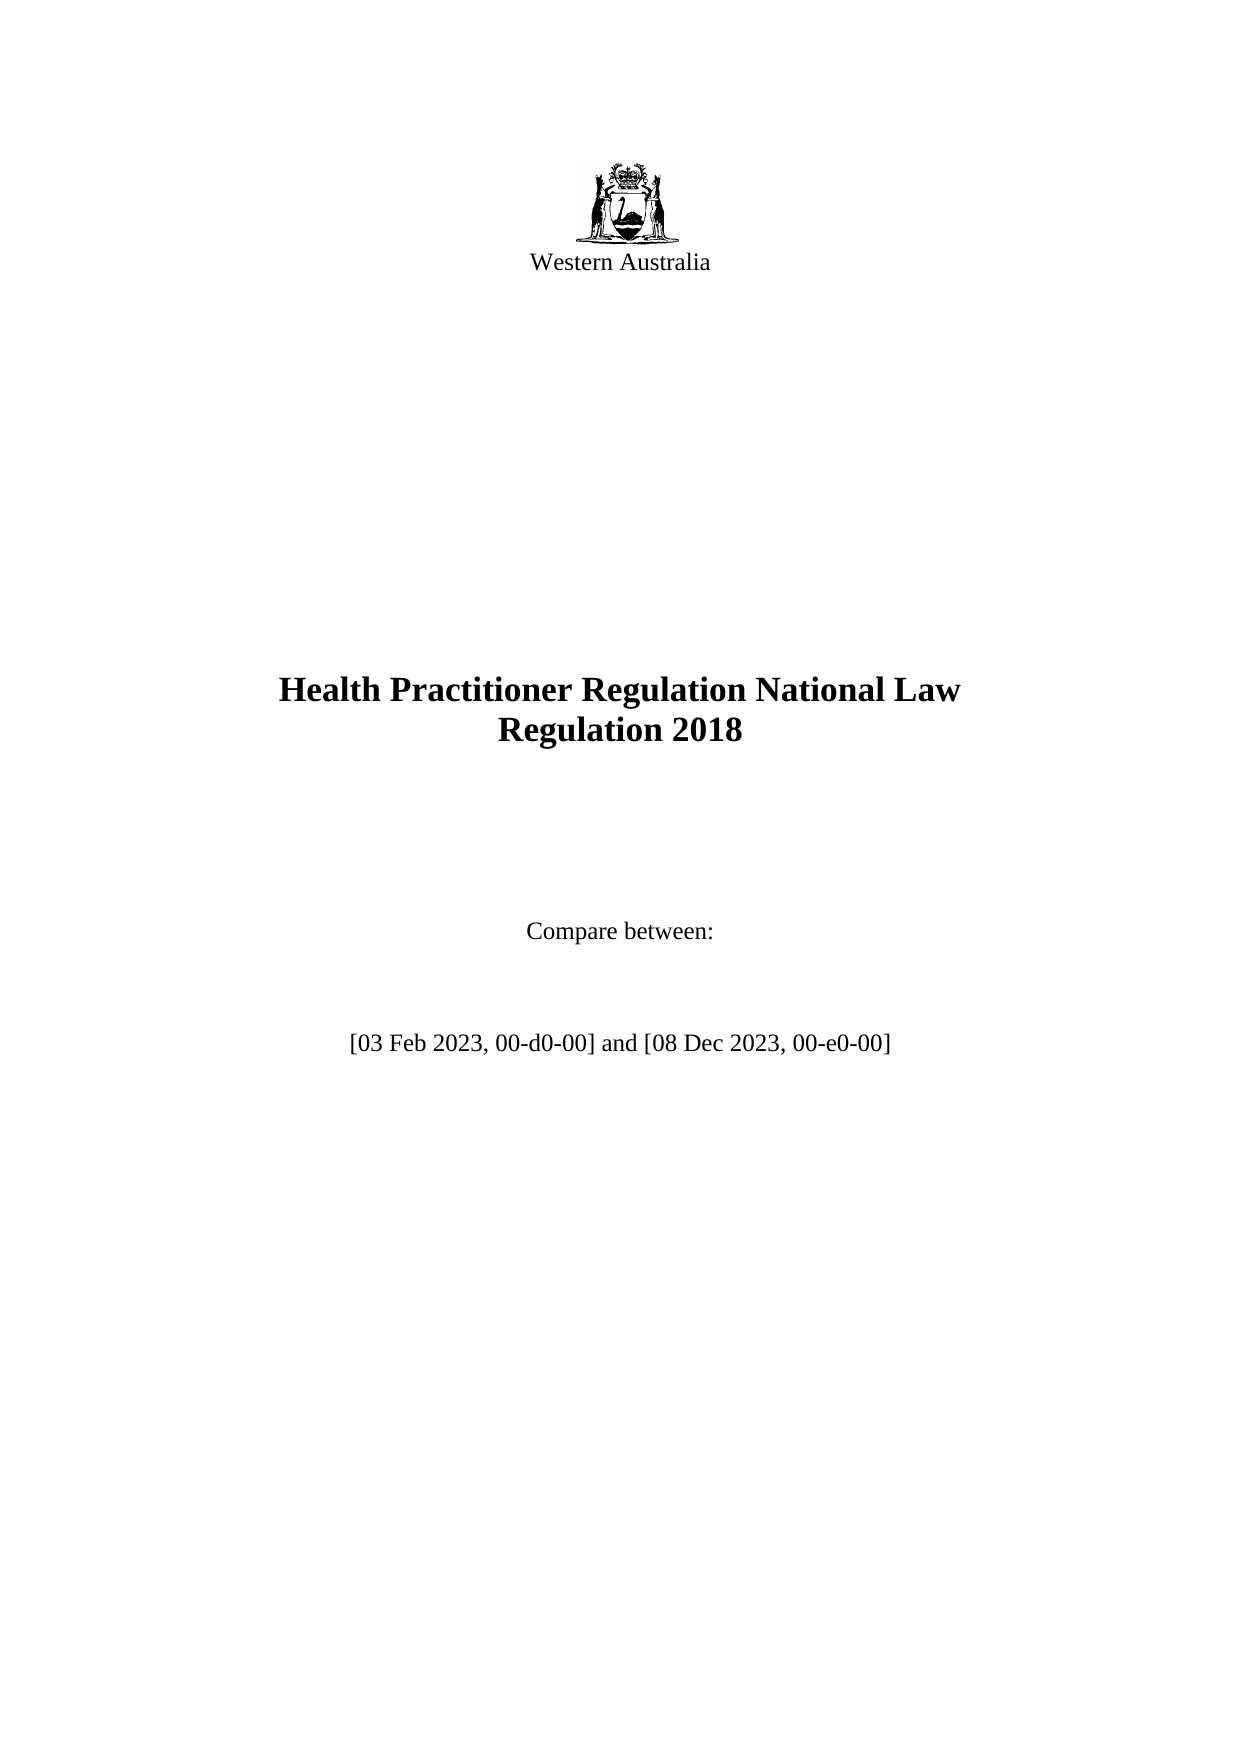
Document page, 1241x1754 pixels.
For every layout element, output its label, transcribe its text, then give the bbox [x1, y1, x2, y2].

text Western Australia [251, 247, 990, 276]
picture [575, 162, 679, 246]
text [03 Feb 2023, 00-d0-00] and [08 Dec 2023, 00-e0-00] [251, 1028, 990, 1057]
text Compare between: [251, 916, 990, 945]
text Health Practitioner Regulation National Law Regulation 2018 [251, 668, 990, 749]
